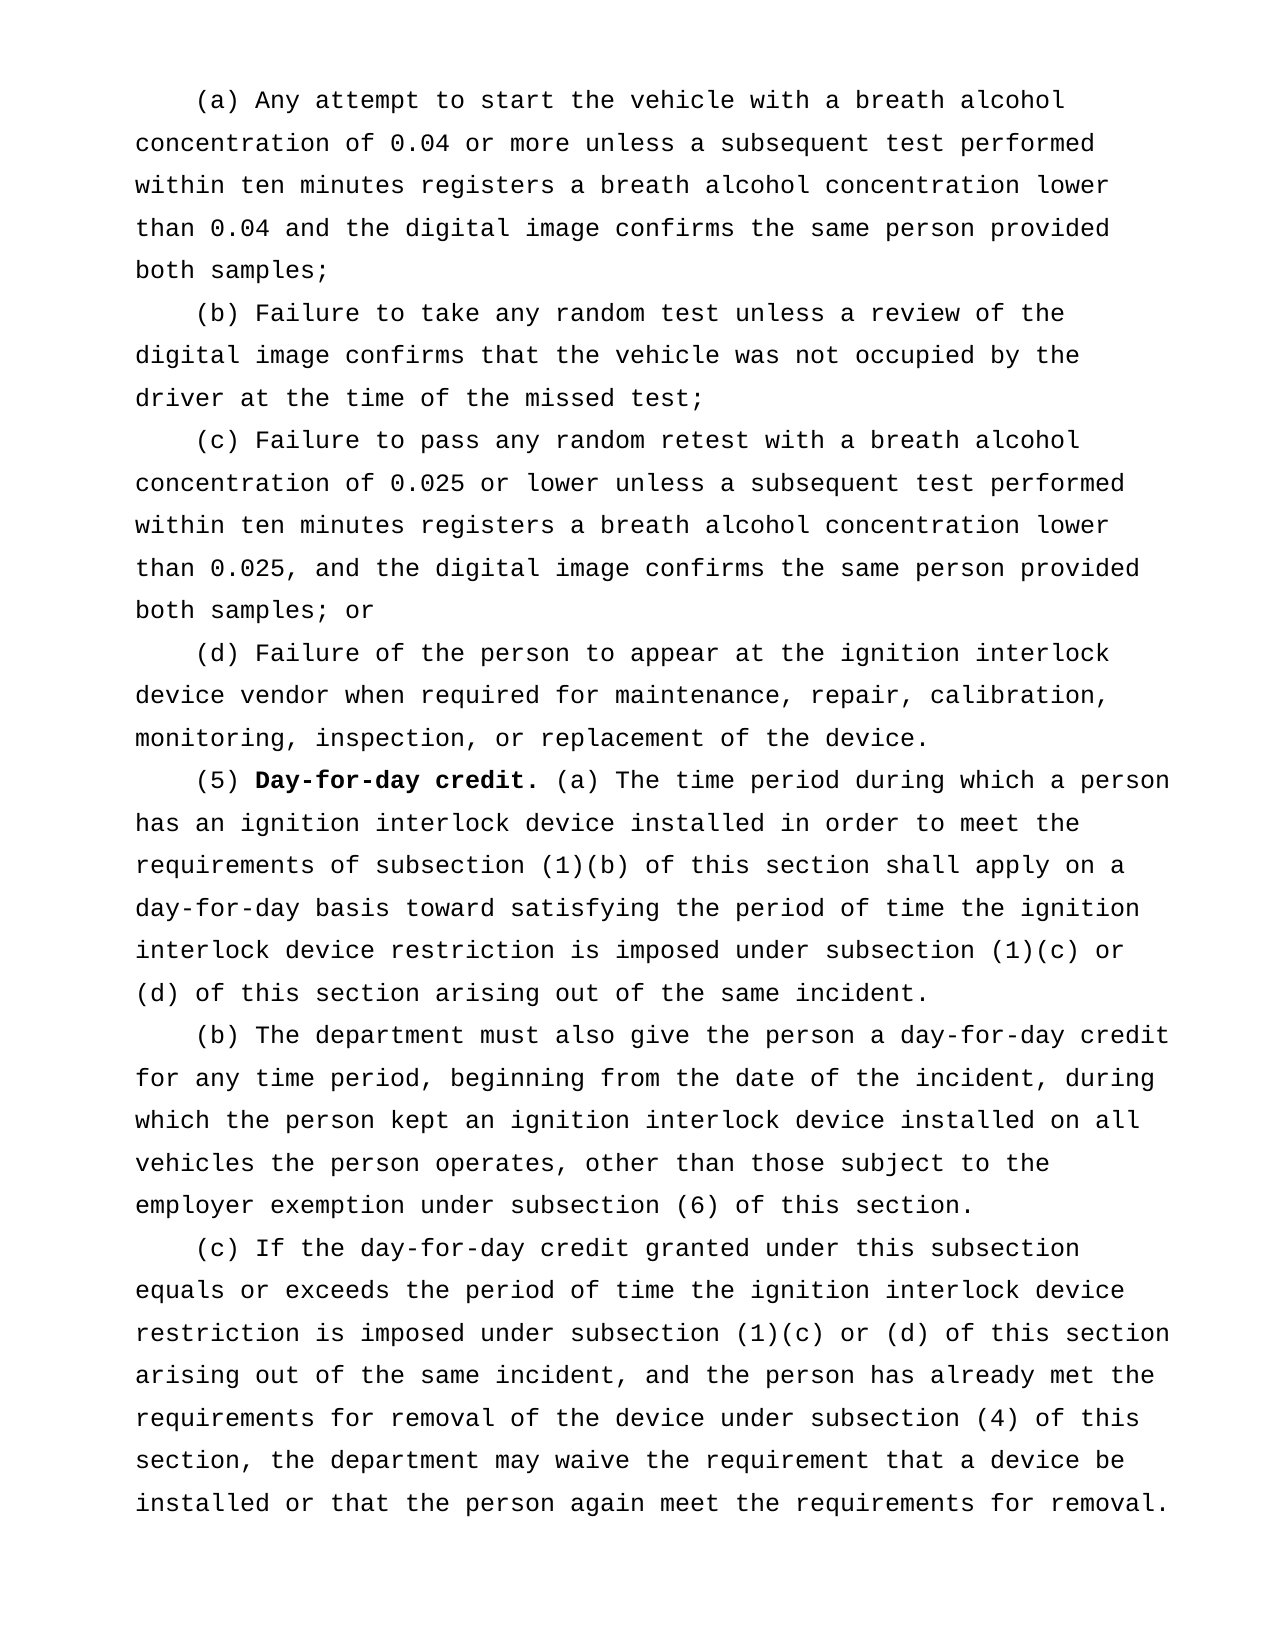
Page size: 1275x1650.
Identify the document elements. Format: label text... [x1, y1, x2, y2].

text (b) Failure to take any random test unless a review of the digital image confirms that the vehicle was not occupied by the driver at the time of the missed test; [135, 287, 1170, 415]
text (c) Failure to pass any random retest with a breath alcohol concentration of 0.025 or lower unless a subsequent test performed within ten minutes registers a breath alcohol concentration lower than 0.025, and the digital image confirms the same person provided both samples; or [135, 415, 1170, 627]
text (5) Day-for-day credit. (a) The time period during which a person has an ignition interlock device installed in order to meet the requirements of subsection (1)(b) of this section shall apply on a day-for-day basis toward satisfying the period of time the ignition interlock device restriction is imposed under subsection (1)(c) or (d) of this section arising out of the same incident. [135, 755, 1170, 1010]
text (c) If the day-for-day credit granted under this subsection equals or exceeds the period of time the ignition interlock device restriction is imposed under subsection (1)(c) or (d) of this section arising out of the same incident, and the person has already met the requirements for removal of the device under subsection (4) of this section, the department may waive the requirement that a device be installed or that the person again meet the requirements for removal. [135, 1222, 1170, 1520]
text (a) Any attempt to start the vehicle with a breath alcohol concentration of 0.04 or more unless a subsequent test performed within ten minutes registers a breath alcohol concentration lower than 0.04 and the digital image confirms the same person provided both samples; [135, 75, 1170, 287]
text (b) The department must also give the person a day-for-day credit for any time period, beginning from the date of the incident, during which the person kept an ignition interlock device installed on all vehicles the person operates, other than those subject to the employer exemption under subsection (6) of this section. [135, 1010, 1170, 1222]
text (d) Failure of the person to appear at the ignition interlock device vendor when required for maintenance, repair, calibration, monitoring, inspection, or replacement of the device. [135, 627, 1170, 755]
